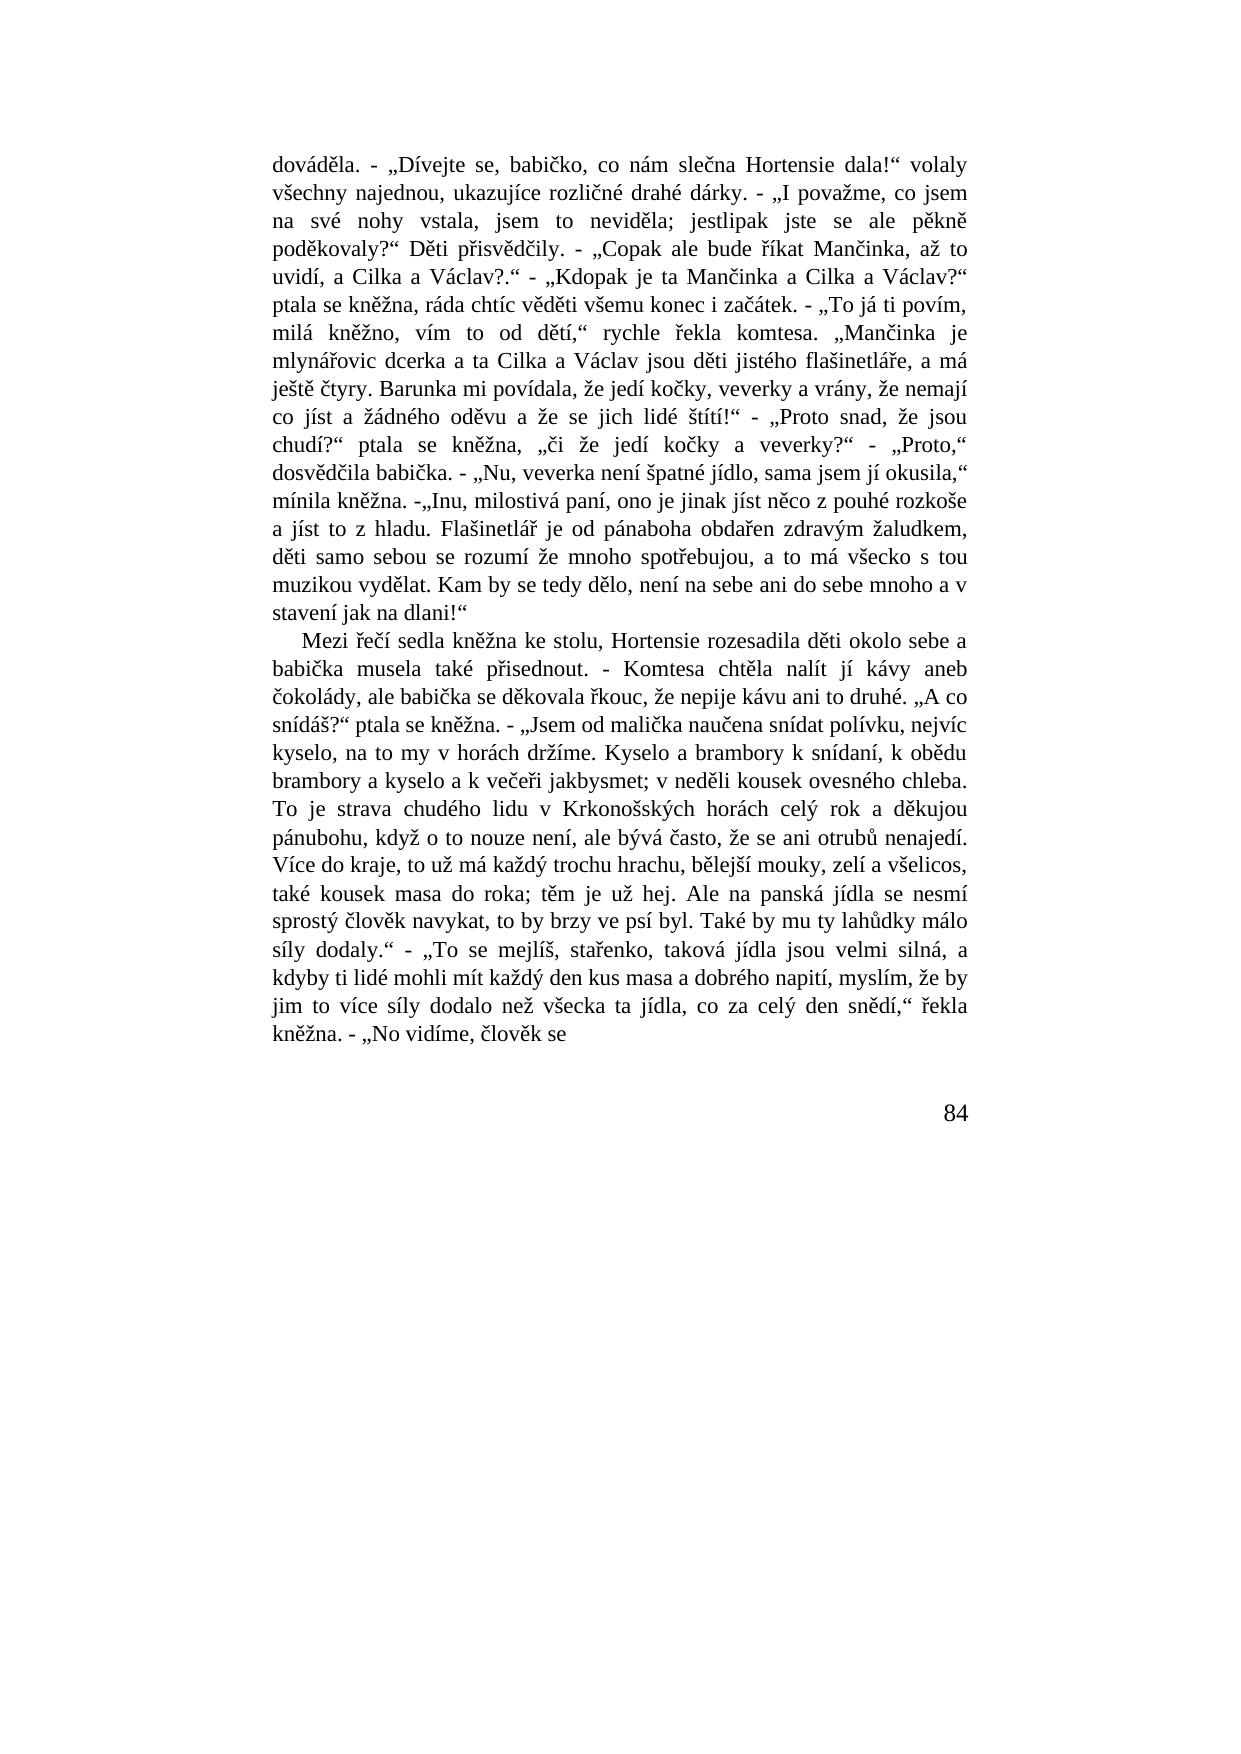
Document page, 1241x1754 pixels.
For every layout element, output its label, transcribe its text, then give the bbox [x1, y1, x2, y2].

text Mezi řečí sedla kněžna ke stolu, Hortensie rozesadila děti okolo sebe a babička musela také přisednout. - Komtesa chtěla nalít jí kávy aneb čokolády, ale babička se děkovala řkouc, že nepije kávu ani to druhé. „A co snídáš?“ ptala se kněžna. - „Jsem od malička naučena snídat polívku, nejvíc kyselo, na to my v horách držíme. Kyselo a brambory k snídaní, k obědu brambory a kyselo a k večeři jakbysmet; v neděli kousek ovesného chleba. To je strava chudého lidu v Krkonošských horách celý rok a děkujou pánubohu, když o to nouze není, ale bývá často, že se ani otrubů nenajedí. Více do kraje, to už má každý trochu hrachu, bělejší mouky, zelí a všelicos, také kousek masa do roka; těm je už hej. Ale na panská jídla se nesmí sprostý člověk navykat, to by brzy ve psí byl. Také by mu ty lahůdky málo síly dodaly.“ - „To se mejlíš, stařenko, taková jídla jsou velmi silná, a kdyby ti lidé mohli mít každý den kus masa a dobrého napití, myslím, že by jim to více síly dodalo než všecka ta jídla, co za celý den snědí,“ řekla kněžna. - „No vidíme, člověk se [272, 626, 969, 1047]
text 84 [272, 1098, 968, 1126]
text dováděla. - „Dívejte se, babičko, co nám slečna Hortensie dala!“ volaly všechny najednou, ukazujíce rozličné drahé dárky. - „I považme, co jsem na své nohy vstala, jsem to neviděla; jestlipak jste se ale pěkně poděkovaly?“ Děti přisvědčily. - „Copak ale bude říkat Mančinka, až to uvidí, a Cilka a Václav?.“ - „Kdopak je ta Mančinka a Cilka a Václav?“ ptala se kněžna, ráda chtíc věděti všemu konec i začátek. - „To já ti povím, milá kněžno, vím to od dětí,“ rychle řekla komtesa. „Mančinka je mlynářovic dcerka a ta Cilka a Václav jsou děti jistého flašinetláře, a má ještě čtyry. Barunka mi povídala, že jedí kočky, veverky a vrány, že nemají co jíst a žádného oděvu a že se jich lidé štítí!“ - „Proto snad, že jsou chudí?“ ptala se kněžna, „či že jedí kočky a veverky?“ - „Proto,“ dosvědčila babička. - „Nu, veverka není špatné jídlo, sama jsem jí okusila,“ mínila kněžna. -„Inu, milostivá paní, ono je jinak jíst něco z pouhé rozkoše a jíst to z hladu. Flašinetlář je od pánaboha obdařen zdravým žaludkem, děti samo sebou se rozumí že mnoho spotřebujou, a to má všecko s tou muzikou vydělat. Kam by se tedy dělo, není na sebe ani do sebe mnoho a v stavení jak na dlani!“ [272, 150, 969, 626]
